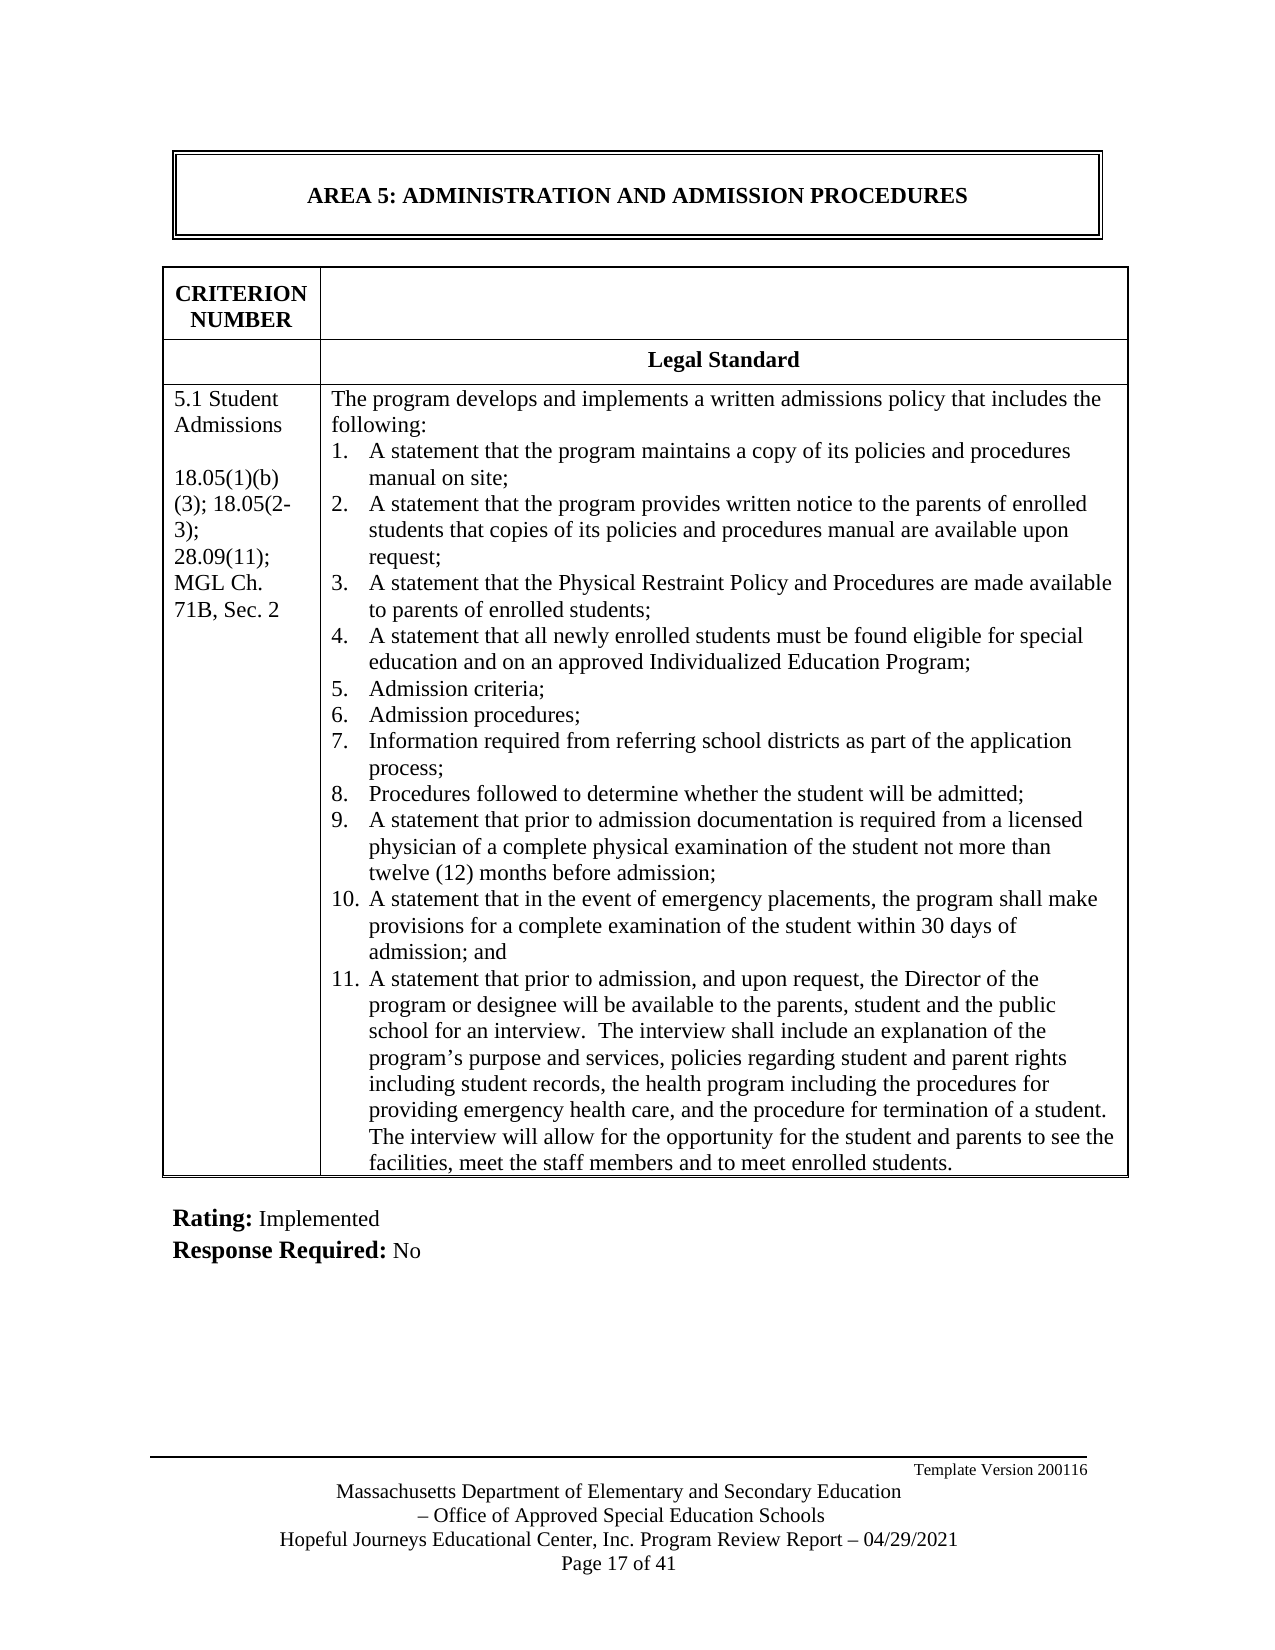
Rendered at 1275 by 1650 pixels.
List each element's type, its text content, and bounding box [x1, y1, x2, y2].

table_header CRITERION NUMBER [164, 268, 320, 339]
table_header AREA 5: ADMINISTRATION AND ADMISSION PROCEDURES [177, 155, 1098, 234]
table_cell [164, 340, 320, 384]
table_cell The program develops and implements a written admissions policy that includes the following: A statement that the program maintains a copy of its policies and procedures manual on site; A statement that the program provides written notice to the parents of enrolled students that copies of its policies and procedures manual are available upon request; A statement that the Physical Restraint Policy and Procedures are made available to parents of enrolled students; A statement that all newly enrolled students must be found eligible for special education and on an approved Individualized Education Program; Admission criteria; Admission procedures; Information required from referring school districts as part of the application process; Procedures followed to determine whether the student will be admitted; A statement that prior to admission documentation is required from a licensed physician of a complete physical examination of the student not more than twelve (12) months before admission; A statement that in the event of emergency placements, the program shall make provisions for a complete examination of the student within 30 days of admission; and A statement that prior to admission, and upon request, the Director of the program or designee will be available to the parents, student and the public school for an interview. The interview shall include an explanation of the program’s purpose and services, policies regarding student and parent rights including student records, the health program including the procedures for providing emergency health care, and the procedure for termination of a student. The interview will allow for the opportunity for the student and parents to see the facilities, meet the staff members and to meet enrolled students. [321, 385, 1127, 1175]
table_cell 5.1 Student Admissions 18.05(1)(b)(3); 18.05(2-3); 28.09(11); MGL Ch. 71B, Sec. 2 [164, 385, 320, 1175]
table_header [321, 268, 1127, 339]
table_header Rating: Implemented [161, 1203, 1127, 1235]
table_cell Response Required: No [161, 1235, 1127, 1267]
table_cell Legal Standard [321, 340, 1127, 384]
